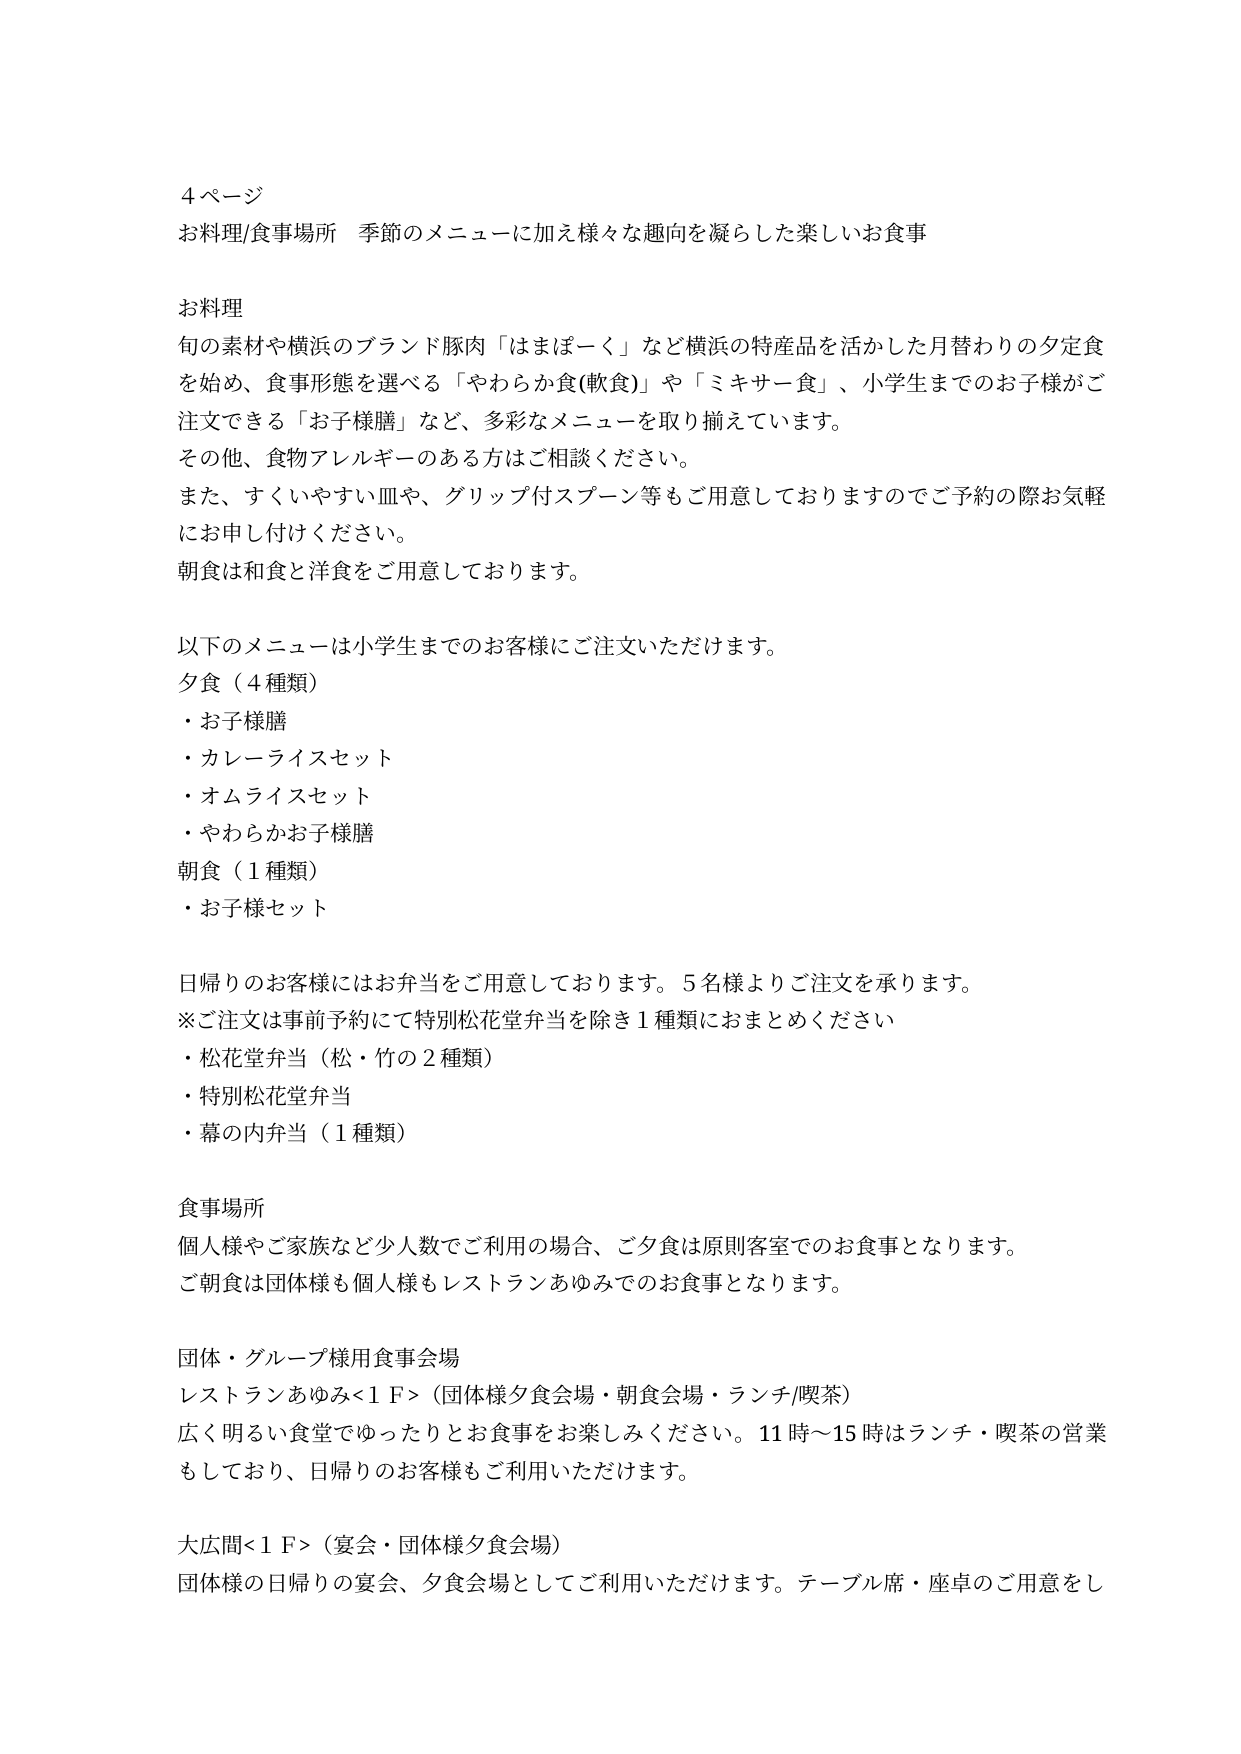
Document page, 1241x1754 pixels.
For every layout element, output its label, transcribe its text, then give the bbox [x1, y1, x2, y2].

text ・幕の内弁当（１種類） [177, 1113, 1107, 1151]
text 食事場所 [177, 1188, 1107, 1226]
text 広く明るい食堂でゆったりとお食事をお楽しみください。11時～15時はランチ・喫茶の営業もしており、日帰りのお客様もご利用いただけます。 [177, 1413, 1107, 1488]
text ・やわらかお子様膳 [177, 813, 1107, 851]
text ※ご注文は事前予約にて特別松花堂弁当を除き１種類におまとめください [177, 1001, 1107, 1038]
text ・特別松花堂弁当 [177, 1076, 1107, 1113]
text ・松花堂弁当（松・竹の２種類） [177, 1038, 1107, 1076]
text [177, 1563, 1107, 1601]
text 夕食（４種類） [177, 663, 1107, 701]
text 大広間<１Ｆ>（宴会・団体様夕食会場） [177, 1526, 1107, 1563]
text 個人様やご家族など少人数でご利用の場合、ご夕食は原則客室でのお食事となります。 [177, 1226, 1107, 1263]
text ・お子様セット [177, 888, 1107, 926]
text ・お子様膳 [177, 701, 1107, 738]
text 朝食は和食と洋食をご用意しております。 [177, 551, 1107, 588]
text ４ページ [177, 176, 1107, 213]
text 以下のメニューは小学生までのお客様にご注文いただけます。 [177, 626, 1107, 663]
text レストランあゆみ<１Ｆ>（団体様夕食会場・朝食会場・ランチ/喫茶） [177, 1376, 1107, 1413]
text その他、食物アレルギーのある方はご相談ください。 [177, 438, 1107, 476]
text お料理/食事場所 季節のメニューに加え様々な趣向を凝らした楽しいお食事 [177, 213, 1107, 251]
text ・カレーライスセット [177, 738, 1107, 776]
text ご朝食は団体様も個人様もレストランあゆみでのお食事となります。 [177, 1263, 1107, 1301]
text 朝食（１種類） [177, 851, 1107, 888]
text ・オムライスセット [177, 776, 1107, 813]
text 団体・グループ様用食事会場 [177, 1338, 1107, 1376]
text 旬の素材や横浜のブランド豚肉「はまぽーく」など横浜の特産品を活かした月替わりの夕定食を始め、食事形態を選べる「やわらか食(軟食)」や「ミキサー食」、小学生までのお子様がご注文できる「お子様膳」など、多彩なメニューを取り揃えています。 [177, 326, 1107, 438]
text お料理 [177, 288, 1107, 326]
text 日帰りのお客様にはお弁当をご用意しております。５名様よりご注文を承ります。 [177, 963, 1107, 1001]
text また、すくいやすい皿や、グリップ付スプーン等もご用意しておりますのでご予約の際お気軽にお申し付けください。 [177, 476, 1107, 551]
